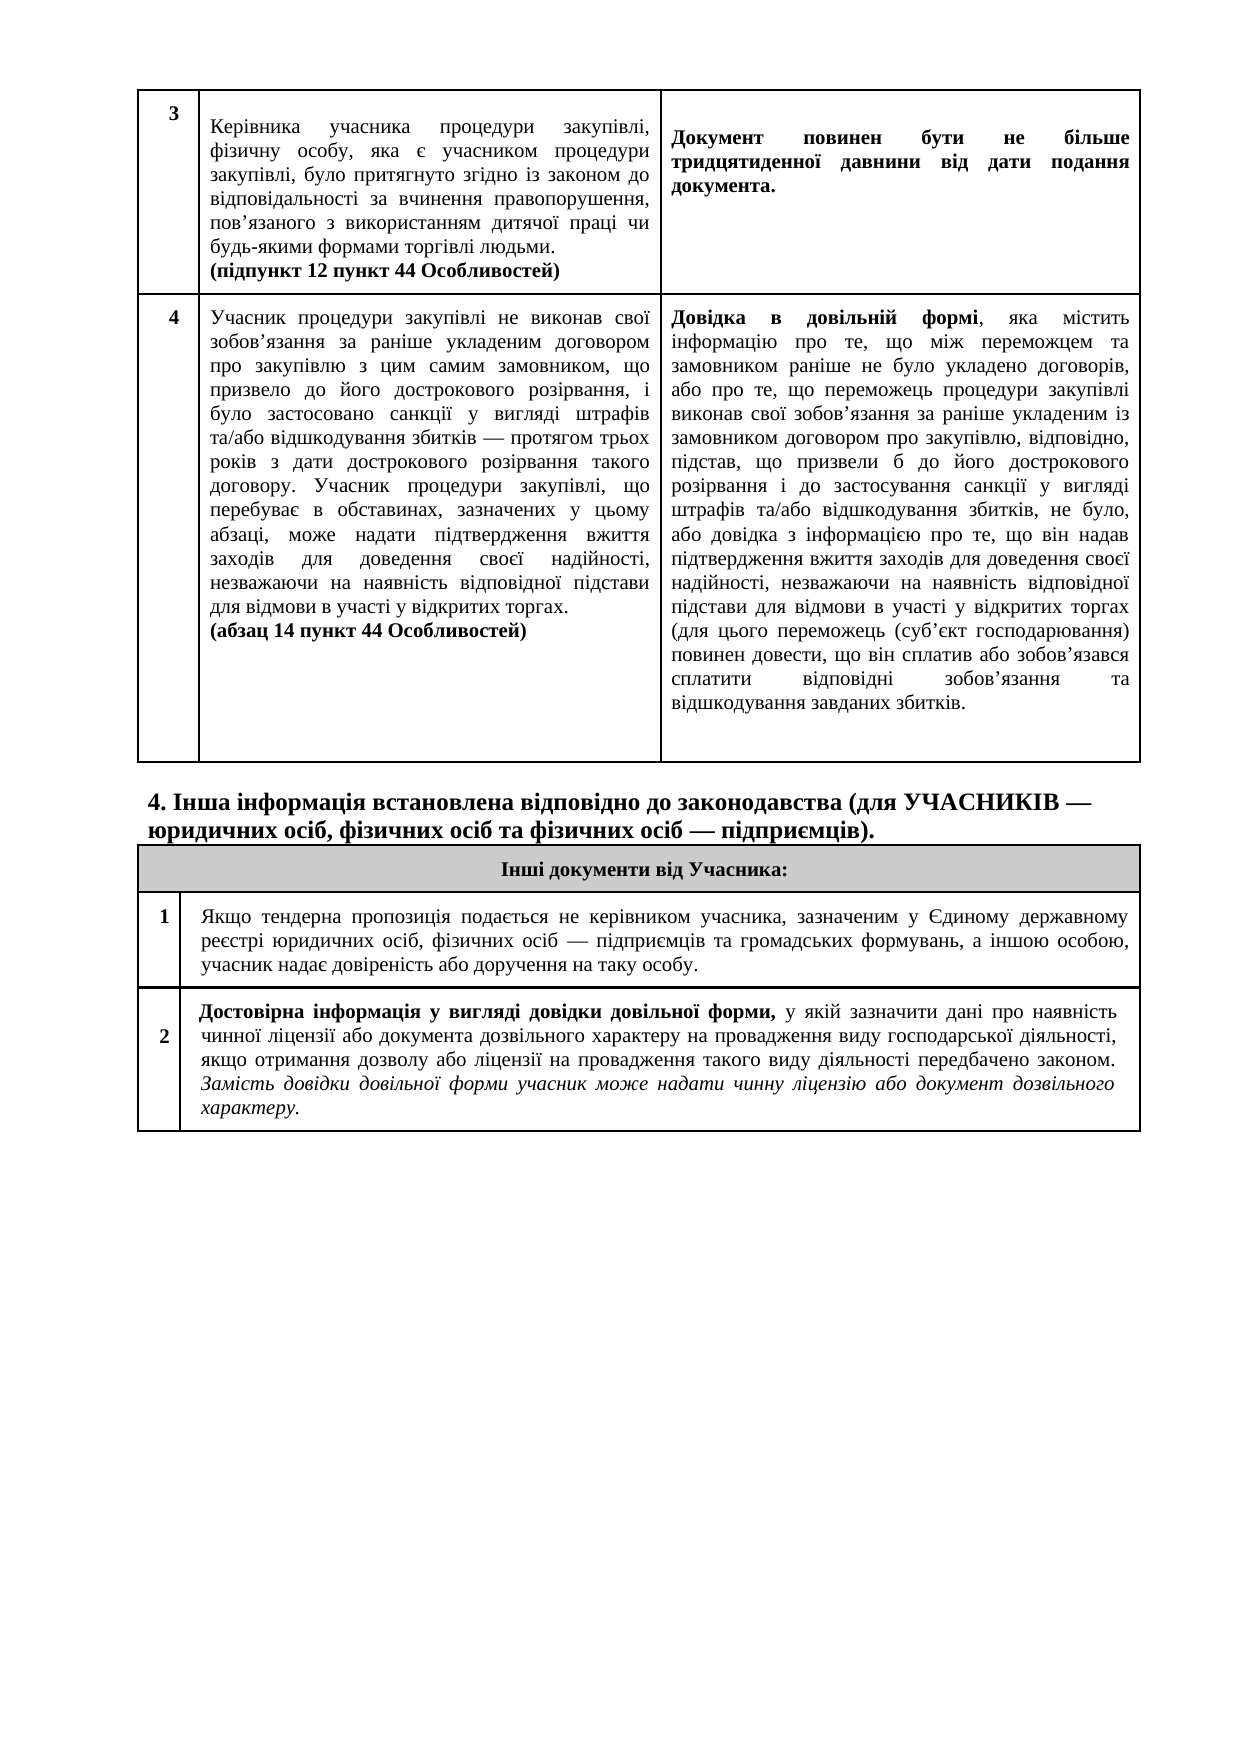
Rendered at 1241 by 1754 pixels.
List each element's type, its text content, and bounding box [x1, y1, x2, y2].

table_cell 1 [139, 893, 179, 986]
table_cell Керівника учасника процедури закупівлі, фізичну особу, яка є учасником процедури закупівлі, було притягнуто згідно із законом до відповідальності за вчинення правопорушення, пов’язаного з використанням дитячої праці чи будь-якими формами торгівлі людьми. (підпункт 12 пункт 44 Особливостей) [200, 91, 660, 292]
table_cell Достовірна інформація у вигляді довідки довільної форми, у якій зазначити дані про наявність чинної ліцензії або документа дозвільного характеру на провадження виду господарської діяльності, якщо отримання дозволу або ліцензії на провадження такого виду діяльності передбачено законом. Замість довідки довільної форми учасник може надати чинну ліцензію або документ дозвільного характеру. [181, 989, 1139, 1129]
table_cell Довідка в довільній формі, яка містить інформацію про те, що між переможцем та замовником раніше не було укладено договорів, або про те, що переможець процедури закупівлі виконав свої зобов’язання за раніше укладеним із замовником договором про закупівлю, відповідно, підстав, що призвели б до його дострокового розірвання і до застосування санкції у вигляді штрафів та/або відшкодування збитків, не було, або довідка з інформацією про те, що він надав підтвердження вжиття заходів для доведення своєї надійності, незважаючи на наявність відповідної підстави для відмови в участі у відкритих торгах (для цього переможець (суб’єкт господарювання) повинен довести, що він сплатив або зобов’язався сплатити відповідні зобов’язання та відшкодування завданих збитків. [662, 295, 1139, 761]
table_cell 4 [139, 295, 198, 761]
table_cell 2 [139, 989, 179, 1129]
table_header Інші документи від Учасника: [139, 846, 1139, 891]
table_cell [662, 91, 1139, 292]
table_cell 3 [139, 91, 198, 292]
table_cell Учасник процедури закупівлі не виконав свої зобов’язання за раніше укладеним договором про закупівлю з цим самим замовником, що призвело до його дострокового розірвання, і було застосовано санкції у вигляді штрафів та/або відшкодування збитків — протягом трьох років з дати дострокового розірвання такого договору. Учасник процедури закупівлі, що перебуває в обставинах, зазначених у цьому абзаці, може надати підтвердження вжиття заходів для доведення своєї надійності, незважаючи на наявність відповідної підстави для відмови в участі у відкритих торгах. (абзац 14 пункт 44 Особливостей) [200, 295, 660, 761]
text 4. Інша інформація встановлена відповідно до законодавства (для УЧАСНИКІВ — юридичних осіб, фізичних осіб та фізичних осіб — підприємців). [148, 787, 1152, 844]
table_cell Якщо тендерна пропозиція подається не керівником учасника, зазначеним у Єдиному державному реєстрі юридичних осіб, фізичних осіб — підприємців та громадських формувань, а іншою особою, учасник надає довіреність або доручення на таку особу. [181, 893, 1139, 986]
